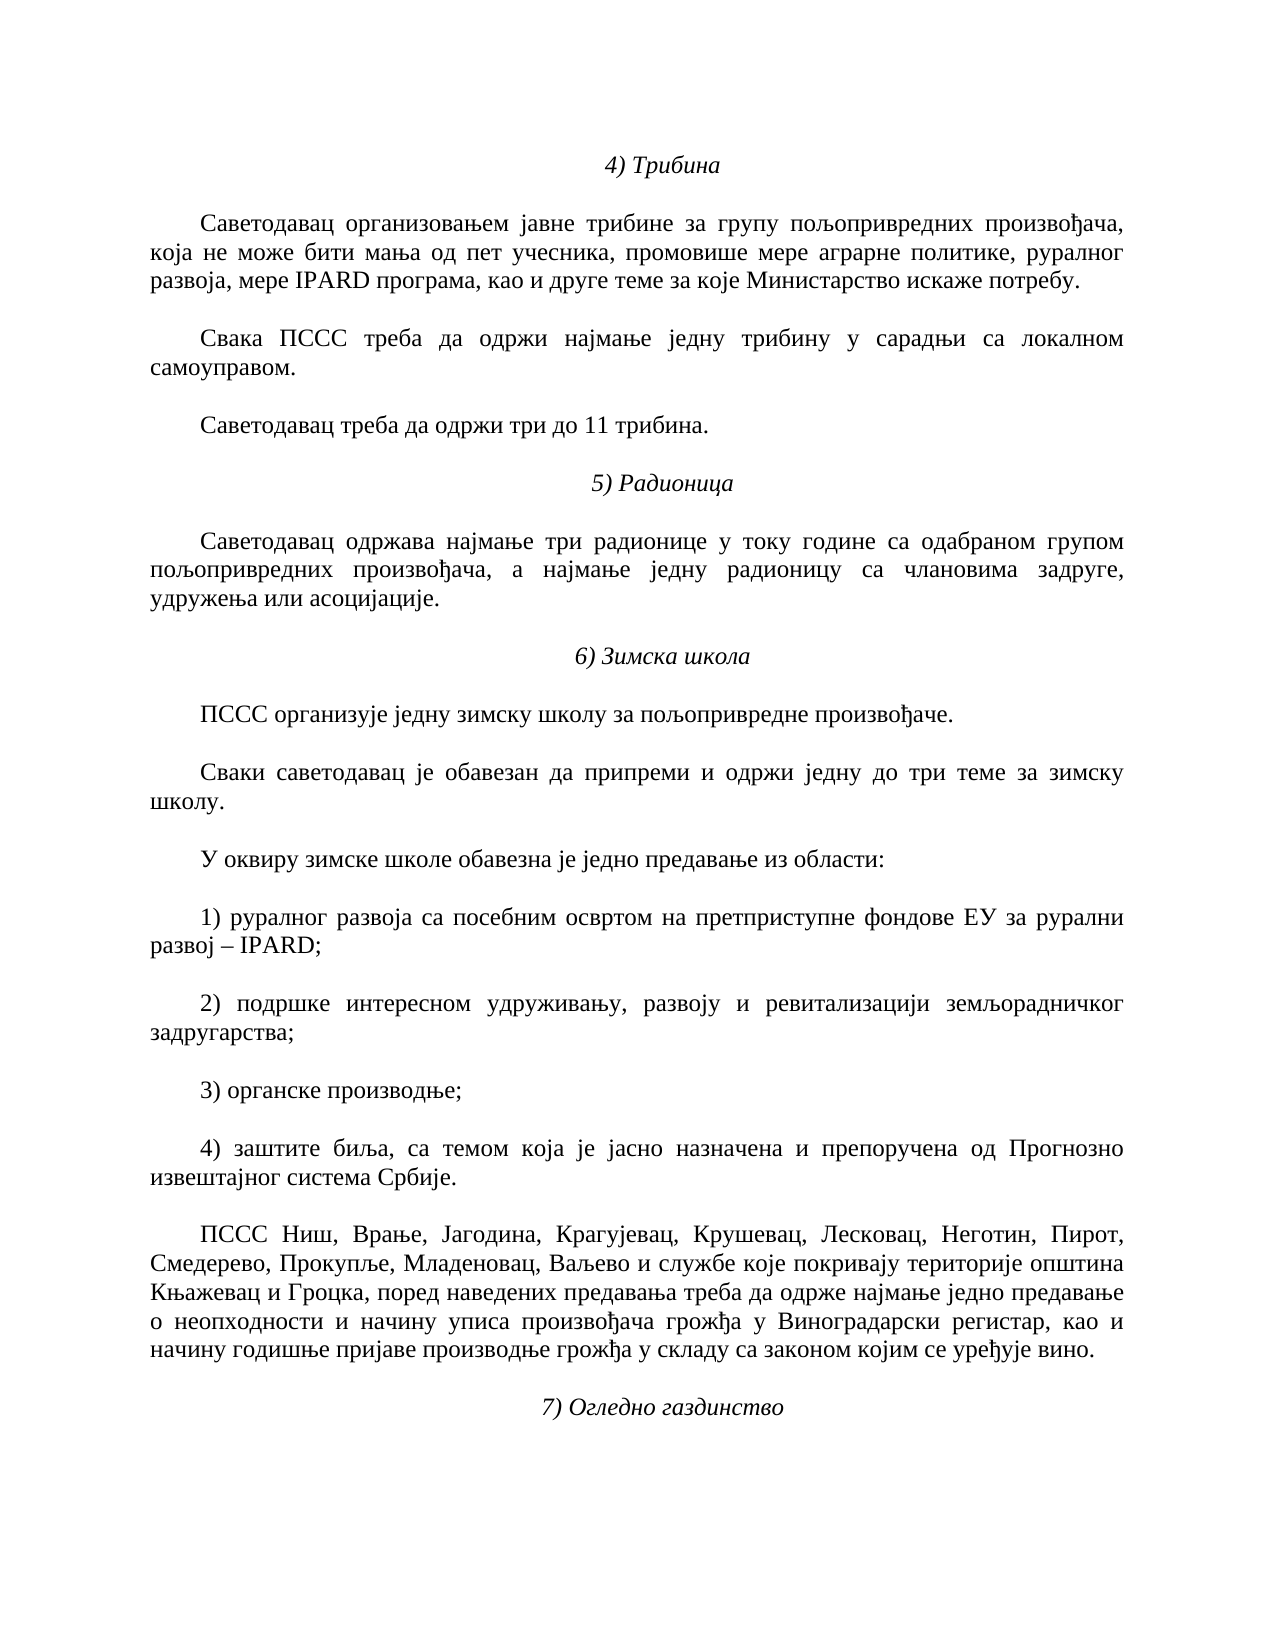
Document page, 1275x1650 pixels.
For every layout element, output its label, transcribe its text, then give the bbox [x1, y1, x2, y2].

text 1) руралнoг развоја са посебним освртом на претприступне фондове ЕУ за рурални развој – IPARD; [150, 902, 1125, 959]
text 4) заштите биља, са темом која је јасно назначена и препоручена од Прогнозно извештајног система Србије. [150, 1133, 1125, 1190]
text У оквиру зимске школе обавезна је једно предавање из области: [150, 844, 1125, 872]
text 2) подршке интересном удруживању, развоју и ревитализацији земљорадничког задругарства; [150, 988, 1125, 1046]
text 3) органске производње; [150, 1075, 1125, 1104]
text ПССС Ниш, Врање, Јагодина, Крагујевац, Крушевац, Лесковац, Неготин, Пирот, Смедерево, Прокупље, Младеновац, Ваљево и службе које покривају територије општина Књажевац и Гроцка, поред наведених предавања треба да одрже најмање једно предавање о неопходности и начину уписа произвођача грожђа у Виноградарски регистар, као и начину годишње пријаве производње грожђа у складу са законом којим се уређује вино. [150, 1219, 1125, 1363]
text Саветодавац треба да одржи три до 11 трибина. [150, 410, 1125, 439]
text Свака ПССС треба да одржи најмање једну трибину у сарадњи са локалном самоуправом. [150, 323, 1125, 381]
text Саветодавац организовањем јавне трибине за групу пољопривредних произвођача, која не може бити мања од пет учесника, промовише мере аграрне политике, руралног развоја, мере IPARD програма, као и друге теме за које Министарство искаже потребу. [150, 208, 1125, 294]
text 4) Трибина [150, 150, 1125, 179]
text 5) Радионица [150, 468, 1125, 497]
text Сваки саветодавац је обавезан да припреми и одржи једну до три теме за зимску школу. [150, 757, 1125, 814]
text 6) Зимска школа [150, 641, 1125, 670]
text ПССС организује једну зимску школу за пољопривредне произвођаче. [150, 699, 1125, 728]
text 7) Огледно газдинство [150, 1392, 1125, 1421]
text Саветодавац одржава најмање три радионице у току године са одабраном групом пољопривредних произвођача, а најмање једну радионицу са члановима задруге, удружења или асоцијације. [150, 526, 1125, 612]
